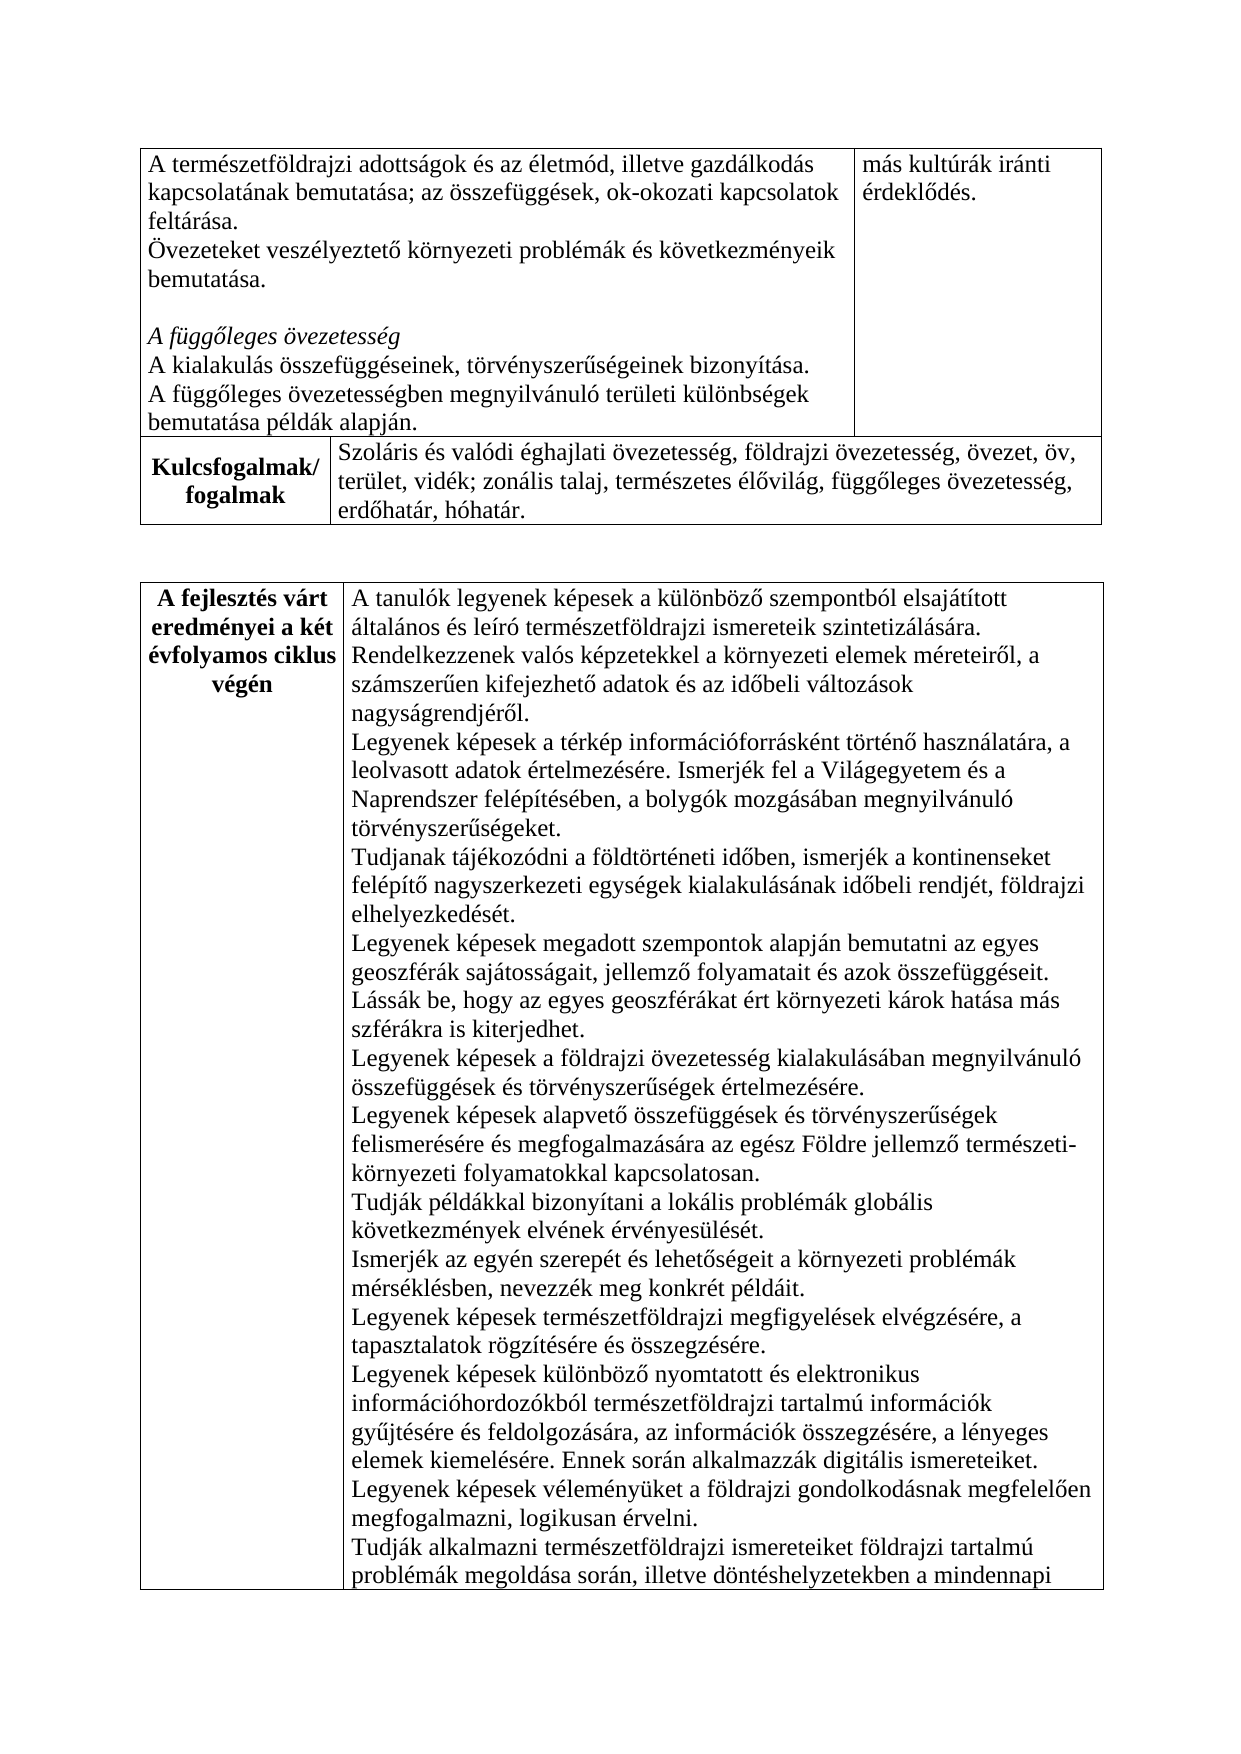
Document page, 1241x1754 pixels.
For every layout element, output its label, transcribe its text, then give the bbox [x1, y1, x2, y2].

table_cell Kulcsfogalmak/ fogalmak [141, 437, 330, 523]
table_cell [855, 149, 1101, 436]
table_cell Szoláris és valódi éghajlati övezetesség, földrajzi övezetesség, övezet, öv, terület, vidék; zonális talaj, természetes élővilág, függőleges övezetesség, erdőhatár, hóhatár. [331, 437, 1101, 523]
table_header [141, 583, 343, 1589]
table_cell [141, 149, 854, 436]
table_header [344, 583, 1103, 1589]
